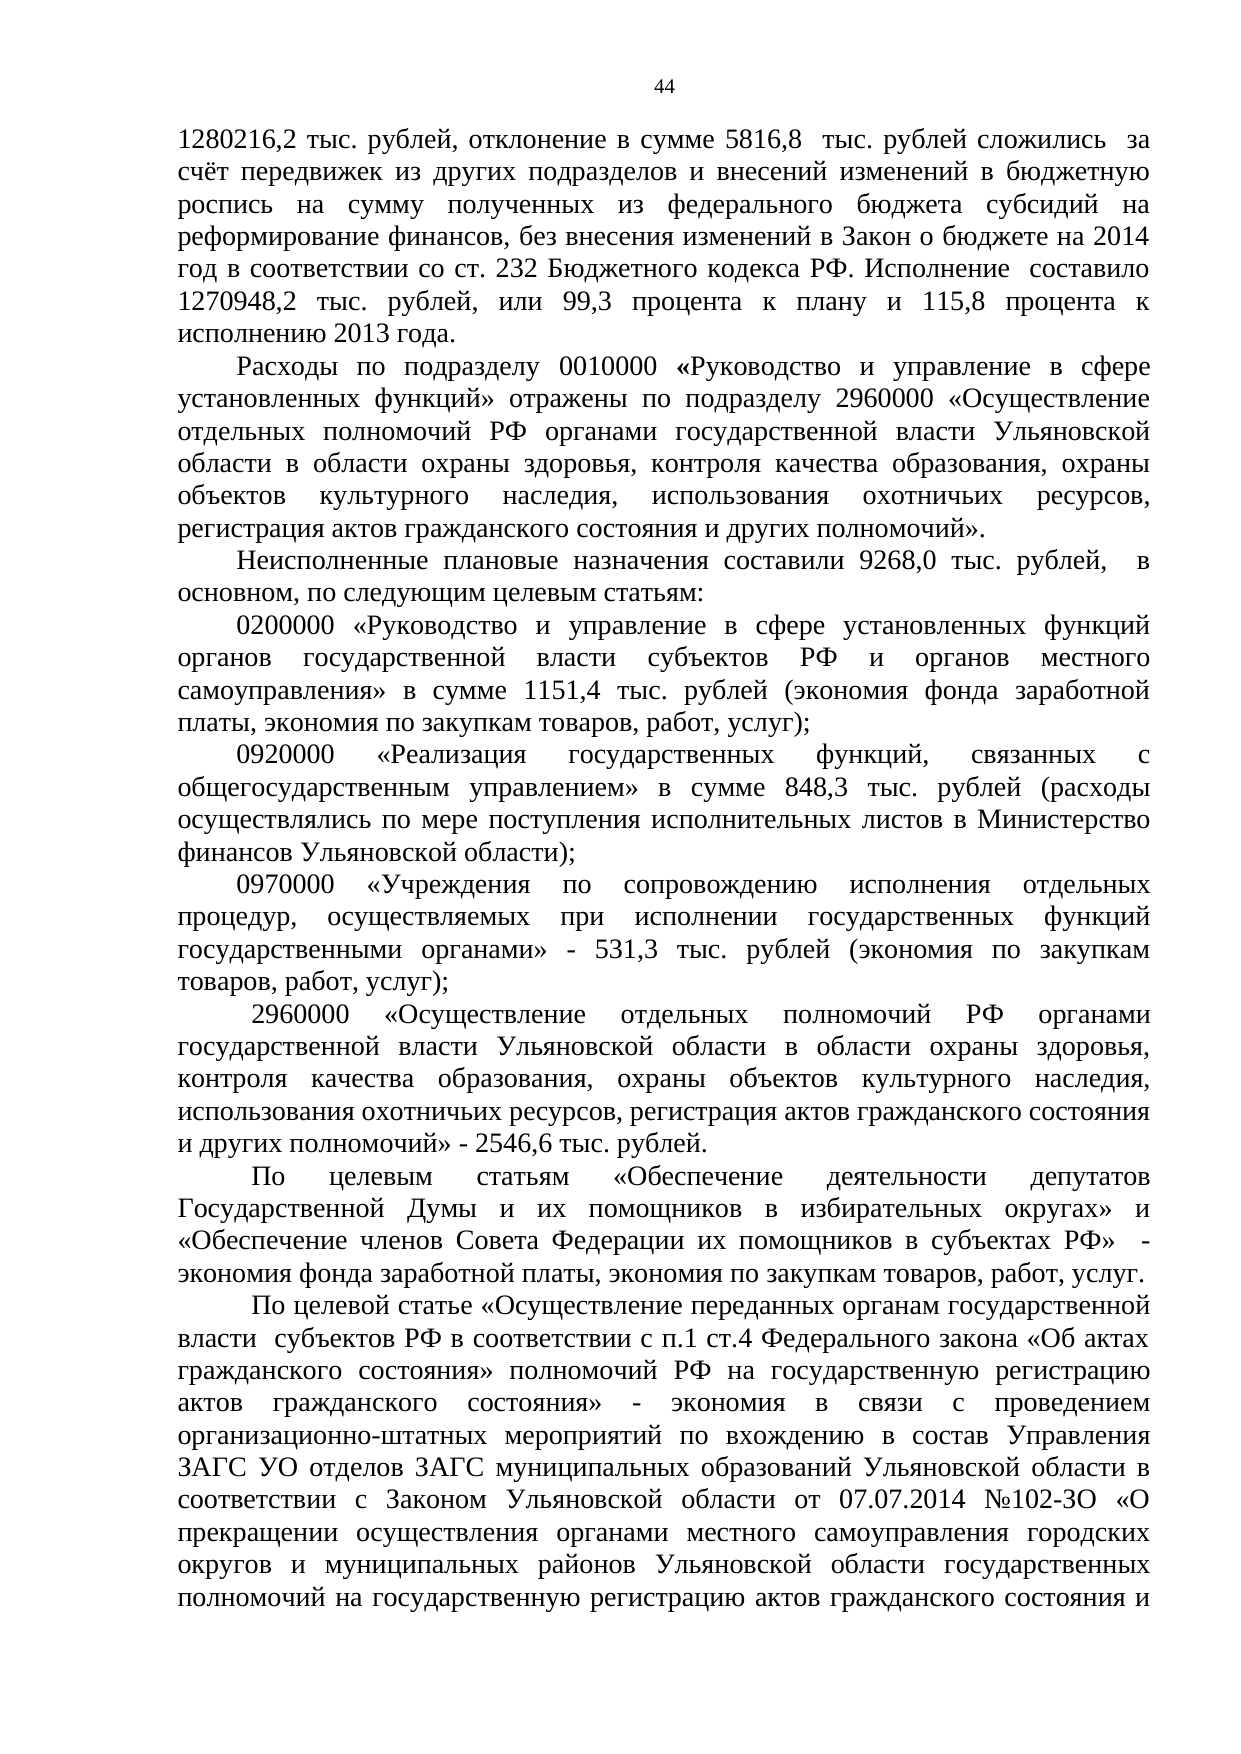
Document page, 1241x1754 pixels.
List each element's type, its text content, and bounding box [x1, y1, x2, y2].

text 0970000 «Учреждения по сопровождению исполнения отдельных процедур, осуществляемых при исполнении государственных функций государственными органами» - 531,3 тыс. рублей (экономия по закупкам товаров, работ, услуг); [177, 867, 1152, 997]
text По целевым статьям «Обеспечение деятельности депутатов Государственной Думы и их помощников в избирательных округах» и «Обеспечение членов Совета Федерации их помощников в субъектах РФ» - экономия фонда заработной платы, экономия по закупкам товаров, работ, услуг. [177, 1159, 1152, 1288]
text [177, 122, 1152, 349]
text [177, 1288, 1152, 1612]
text 2960000 «Осуществление отдельных полномочий РФ органами государственной власти Ульяновской области в области охраны здоровья, контроля качества образования, охраны объектов культурного наследия, использования охотничьих ресурсов, регистрация актов гражданского состояния и других полномочий» - 2546,6 тыс. рублей. [177, 997, 1152, 1159]
text Расходы по подразделу 0010000 «Руководство и управление в сфере установленных функций» отражены по подразделу 2960000 «Осуществление отдельных полномочий РФ органами государственной власти Ульяновской области в области охраны здоровья, контроля качества образования, охраны объектов культурного наследия, использования охотничьих ресурсов, регистрация актов гражданского состояния и других полномочий». [177, 349, 1152, 543]
text 0920000 «Реализация государственных функций, связанных с общегосударственным управлением» в сумме 848,3 тыс. рублей (расходы осуществлялись по мере поступления исполнительных листов в Министерство финансов Ульяновской области); [177, 737, 1152, 867]
text 0200000 «Руководство и управление в сфере установленных функций органов государственной власти субъектов РФ и органов местного самоуправления» в сумме 1151,4 тыс. рублей (экономия фонда заработной платы, экономия по закупкам товаров, работ, услуг); [177, 608, 1152, 737]
text Неисполненные плановые назначения составили 9268,0 тыс. рублей, в основном, по следующим целевым статьям: [177, 543, 1152, 608]
